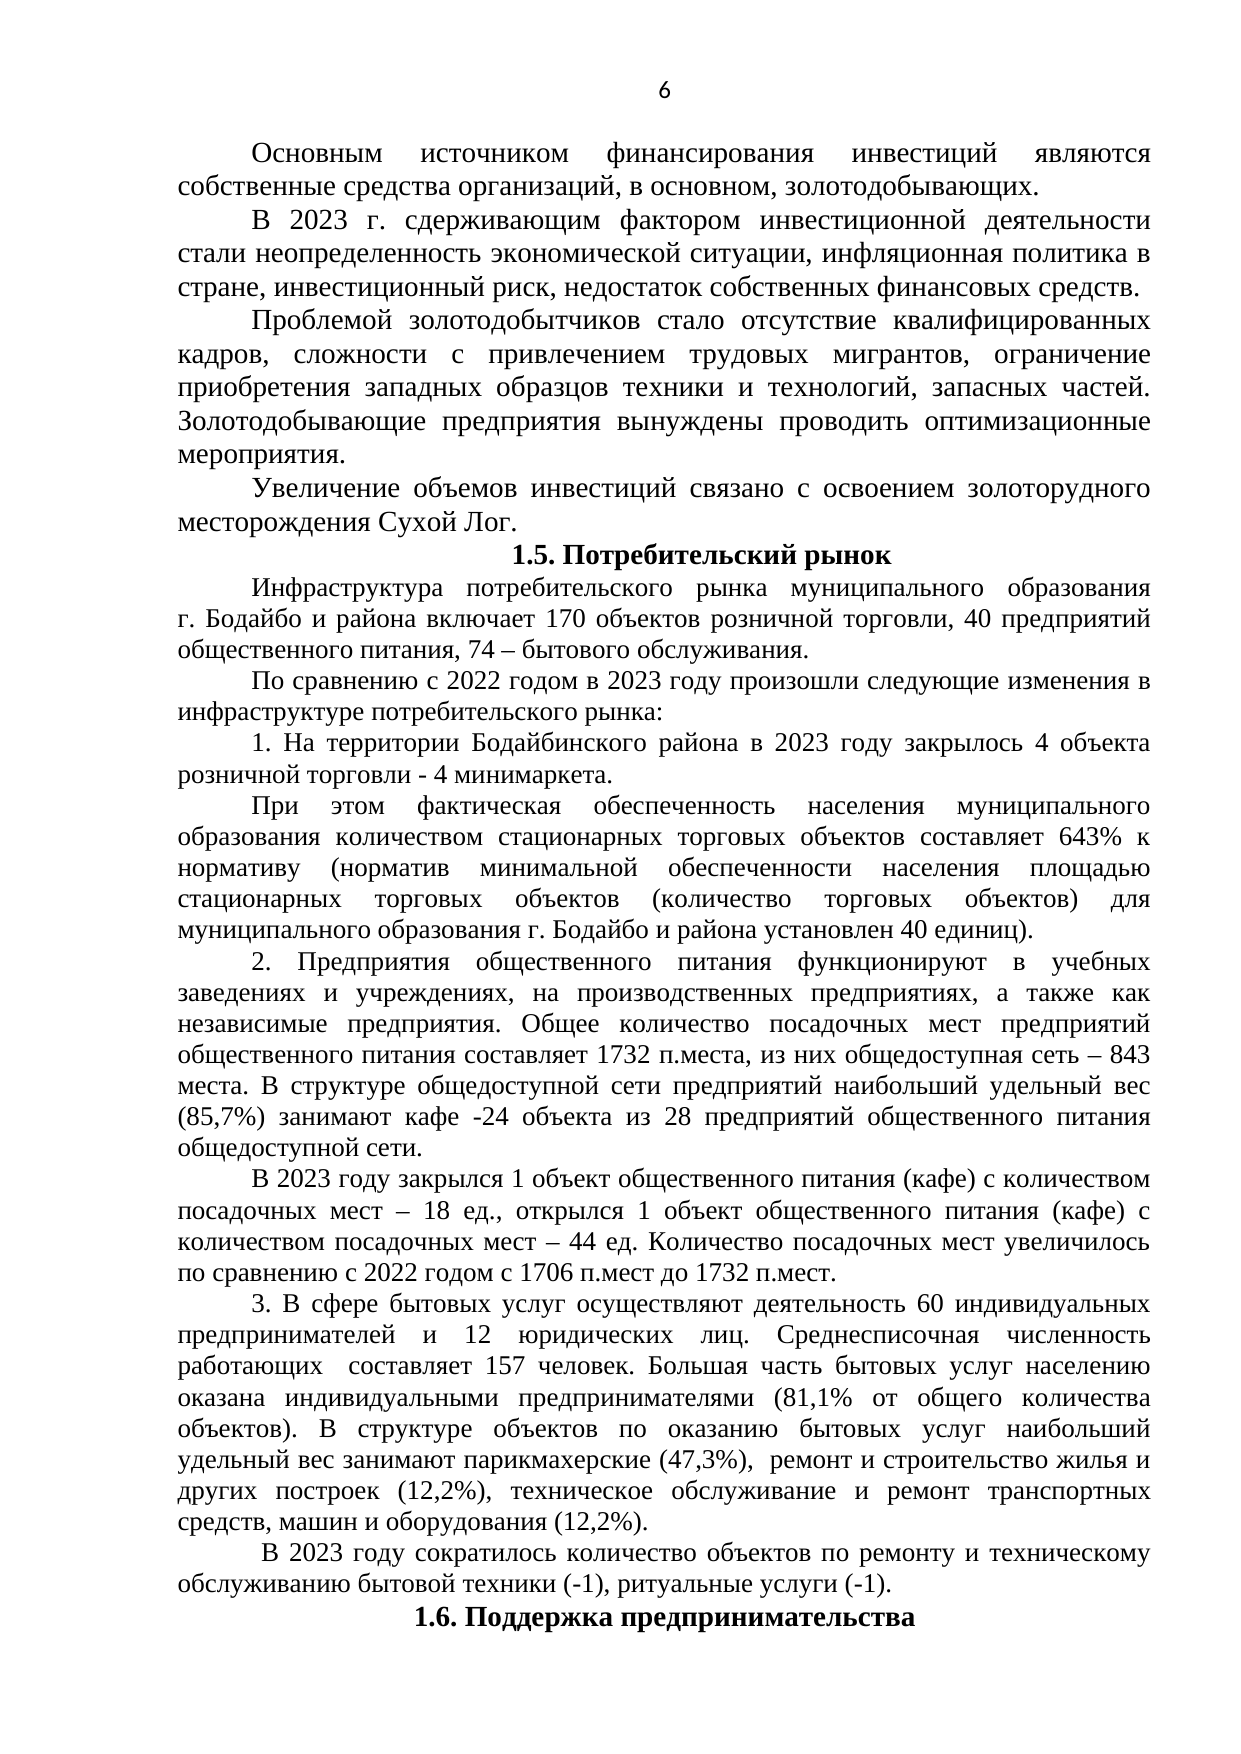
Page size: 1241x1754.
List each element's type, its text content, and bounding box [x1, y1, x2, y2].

text 1.6. Поддержка предпринимательства [177, 1599, 1152, 1632]
text 3. В сфере бытовых услуг осуществляют деятельность 60 индивидуальных предпринимателей и 12 юридических лиц. Среднесписочная численность работающих составляет 157 человек. Большая часть бытовых услуг населению оказана индивидуальными предпринимателями (81,1% от общего количества объектов). В структуре объектов по оказанию бытовых услуг наибольший удельный вес занимают парикмахерские (47,3%), ремонт и строительство жилья и других построек (12,2%), техническое обслуживание и ремонт транспортных средств, машин и оборудования (12,2%). [177, 1287, 1152, 1536]
text Инфраструктура потребительского рынка муниципального образования г. Бодайбо и района включает 170 объектов розничной торговли, 40 предприятий общественного питания, 74 – бытового обслуживания. [177, 571, 1152, 664]
text 1. На территории Бодайбинского района в 2023 году закрылось 4 объекта розничной торговли - 4 минимаркета. [177, 727, 1152, 789]
text В 2023 году сократилось количество объектов по ремонту и техническому обслуживанию бытовой техники (-1), ритуальные услуги (-1). [177, 1536, 1152, 1599]
text В 2023 г. сдерживающим фактором инвестиционной деятельности стали неопределенность экономической ситуации, инфляционная политика в стране, инвестиционный риск, недостаток собственных финансовых средств. [177, 202, 1152, 302]
text По сравнению с 2022 годом в 2023 году произошли следующие изменения в инфраструктуре потребительского рынка: [177, 664, 1152, 727]
text Увеличение объемов инвестиций связано с освоением золоторудного месторождения Сухой Лог. [177, 470, 1152, 537]
text В 2023 году закрылся 1 объект общественного питания (кафе) с количеством посадочных мест – 18 ед., открылся 1 объект общественного питания (кафе) с количеством посадочных мест – 44 ед. Количество посадочных мест увеличилось по сравнению с 2022 годом с 1706 п.мест до 1732 п.мест. [177, 1163, 1152, 1287]
text Проблемой золотодобытчиков стало отсутствие квалифицированных кадров, сложности с привлечением трудовых мигрантов, ограничение приобретения западных образцов техники и технологий, запасных частей. Золотодобывающие предприятия вынуждены проводить оптимизационные мероприятия. [177, 302, 1152, 470]
text 1.5. Потребительский рынок [177, 537, 1152, 571]
text Основным источником финансирования инвестиций являются собственные средства организаций, в основном, золотодобывающих. [177, 135, 1152, 202]
text При этом фактическая обеспеченность населения муниципального образования количеством стационарных торговых объектов составляет 643% к нормативу (норматив минимальной обеспеченности населения площадью стационарных торговых объектов (количество торговых объектов) для муниципального образования г. Бодайбо и района установлен 40 единиц). [177, 789, 1152, 944]
text 2. Предприятия общественного питания функционируют в учебных заведениях и учреждениях, на производственных предприятиях, а также как независимые предприятия. Общее количество посадочных мест предприятий общественного питания составляет 1732 п.места, из них общедоступная сеть – 843 места. В структуре общедоступной сети предприятий наибольший удельный вес (85,7%) занимают кафе -24 объекта из 28 предприятий общественного питания общедоступной сети. [177, 944, 1152, 1163]
